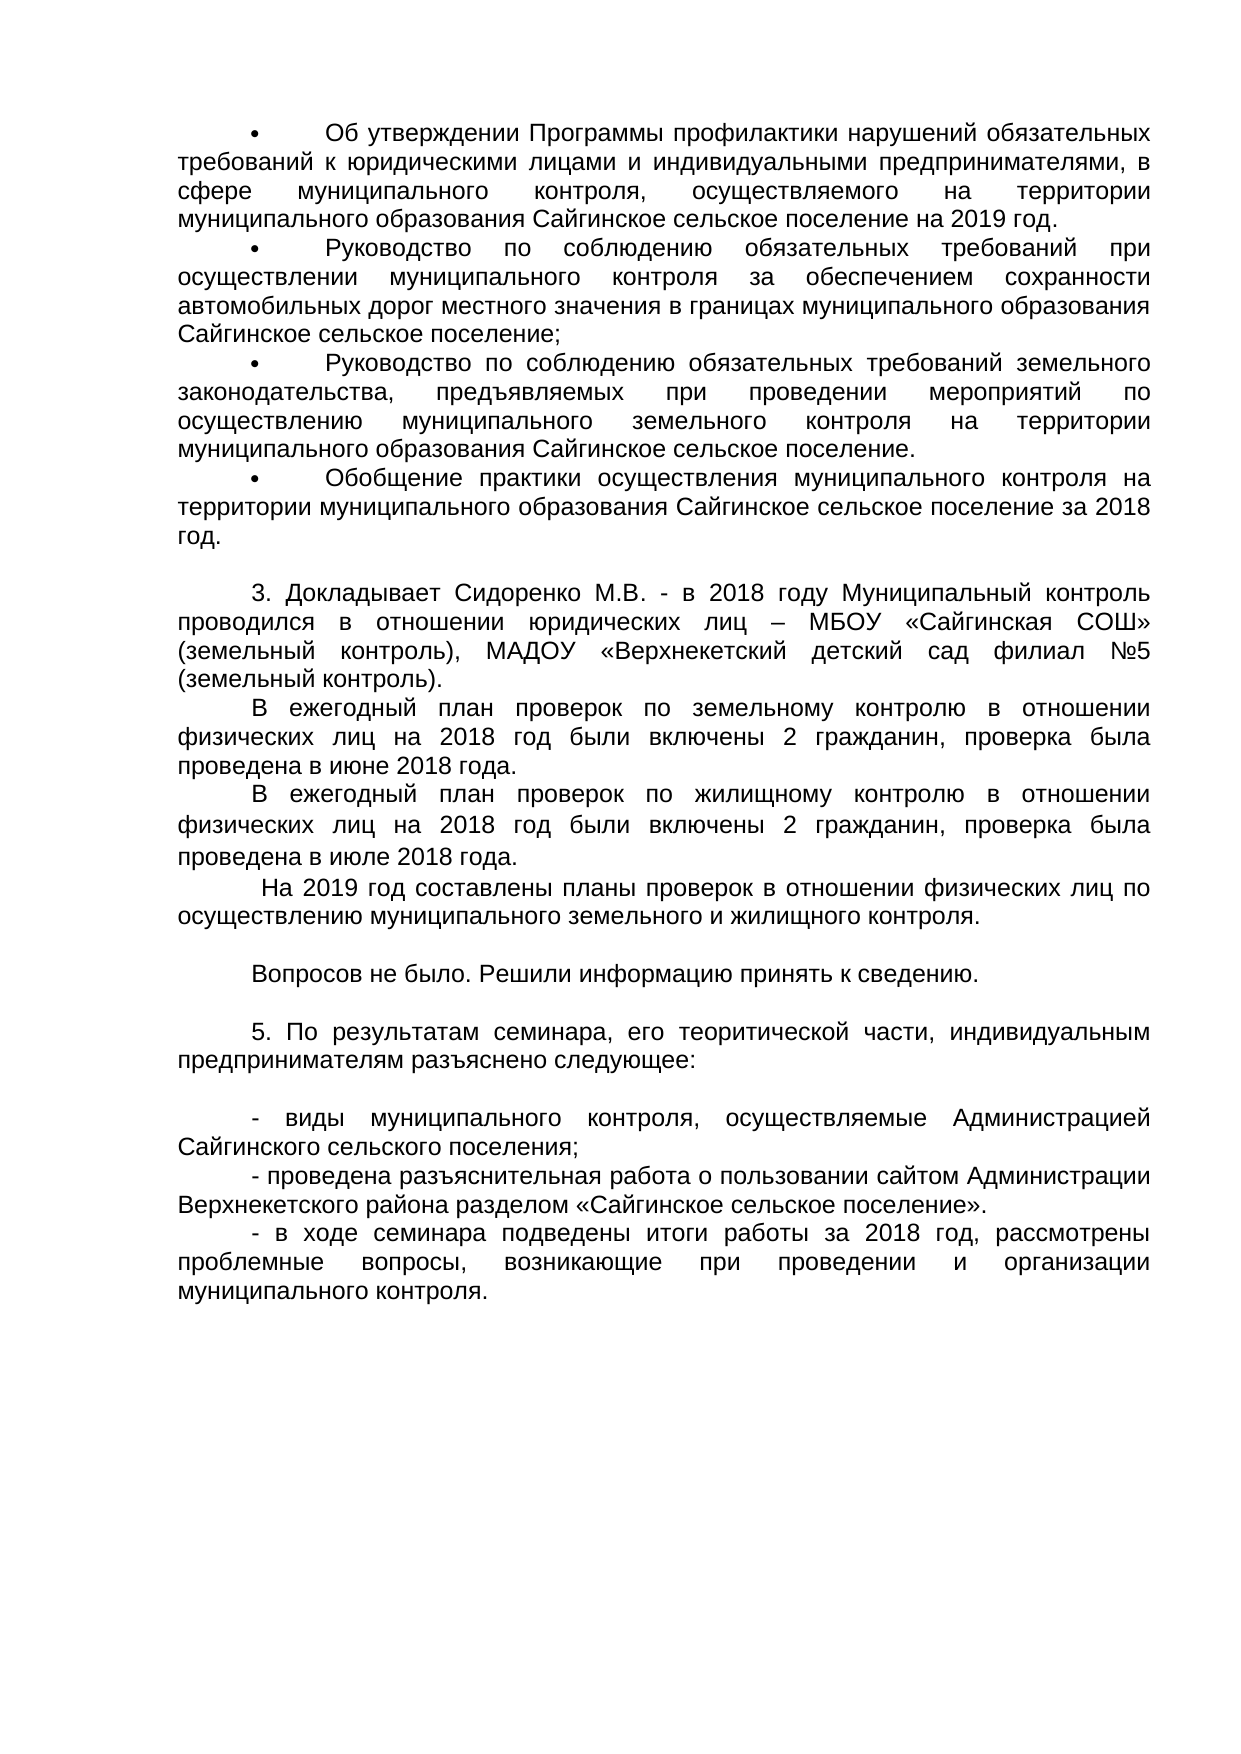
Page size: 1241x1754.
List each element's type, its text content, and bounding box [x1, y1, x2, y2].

list Руководство по соблюдению обязательных требований земельного законодательства, предъявляемых при проведении мероприятий по осуществлению муниципального земельного контроля на территории муниципального образования Сайгинское сельское поселение. [177, 348, 1152, 463]
text Вопросов не было. Решили информацию принять к сведению. [177, 959, 1152, 987]
text - виды муниципального контроля, осуществляемые Администрацией Сайгинского сельского поселения; [177, 1103, 1152, 1161]
list Обобщение практики осуществления муниципального контроля на территории муниципального образования Сайгинское сельское поселение за 2018 год. [177, 463, 1152, 549]
text 5. По результатам семинара, его теоритической части, индивидуальным предпринимателям разъяснено следующее: [177, 1017, 1152, 1074]
text 3. Докладывает Сидоренко М.В. - в 2018 году Муниципальный контроль проводился в отношении юридических лиц – МБОУ «Сайгинская СОШ» (земельный контроль), МАДОУ «Верхнекетский детский сад филиал №5 (земельный контроль). [177, 578, 1152, 693]
text - проведена разъяснительная работа о пользовании сайтом Администрации Верхнекетского района разделом «Сайгинское сельское поселение». [177, 1161, 1152, 1218]
list Руководство по соблюдению обязательных требований при осуществлении муниципального контроля за обеспечением сохранности автомобильных дорог местного значения в границах муниципального образования Сайгинское сельское поселение; [177, 233, 1152, 348]
text На 2019 год составлены планы проверок в отношении физических лиц по осуществлению муниципального земельного и жилищного контроля. [177, 872, 1152, 930]
list Об утверждении Программы профилактики нарушений обязательных требований к юридическими лицами и индивидуальными предпринимателями, в сфере муниципального контроля, осуществляемого на территории муниципального образования Сайгинское сельское поселение на 2019 год. [177, 118, 1152, 233]
text В ежегодный план проверок по жилищному контролю в отношении физических лиц на 2018 год были включены 2 гражданин, проверка была проведена в июле 2018 года. [177, 779, 1152, 870]
text - в ходе семинара подведены итоги работы за 2018 год, рассмотрены проблемные вопросы, возникающие при проведении и организации муниципального контроля. [177, 1218, 1152, 1304]
text В ежегодный план проверок по земельному контролю в отношении физических лиц на 2018 год были включены 2 гражданин, проверка была проведена в июне 2018 года. [177, 693, 1152, 779]
